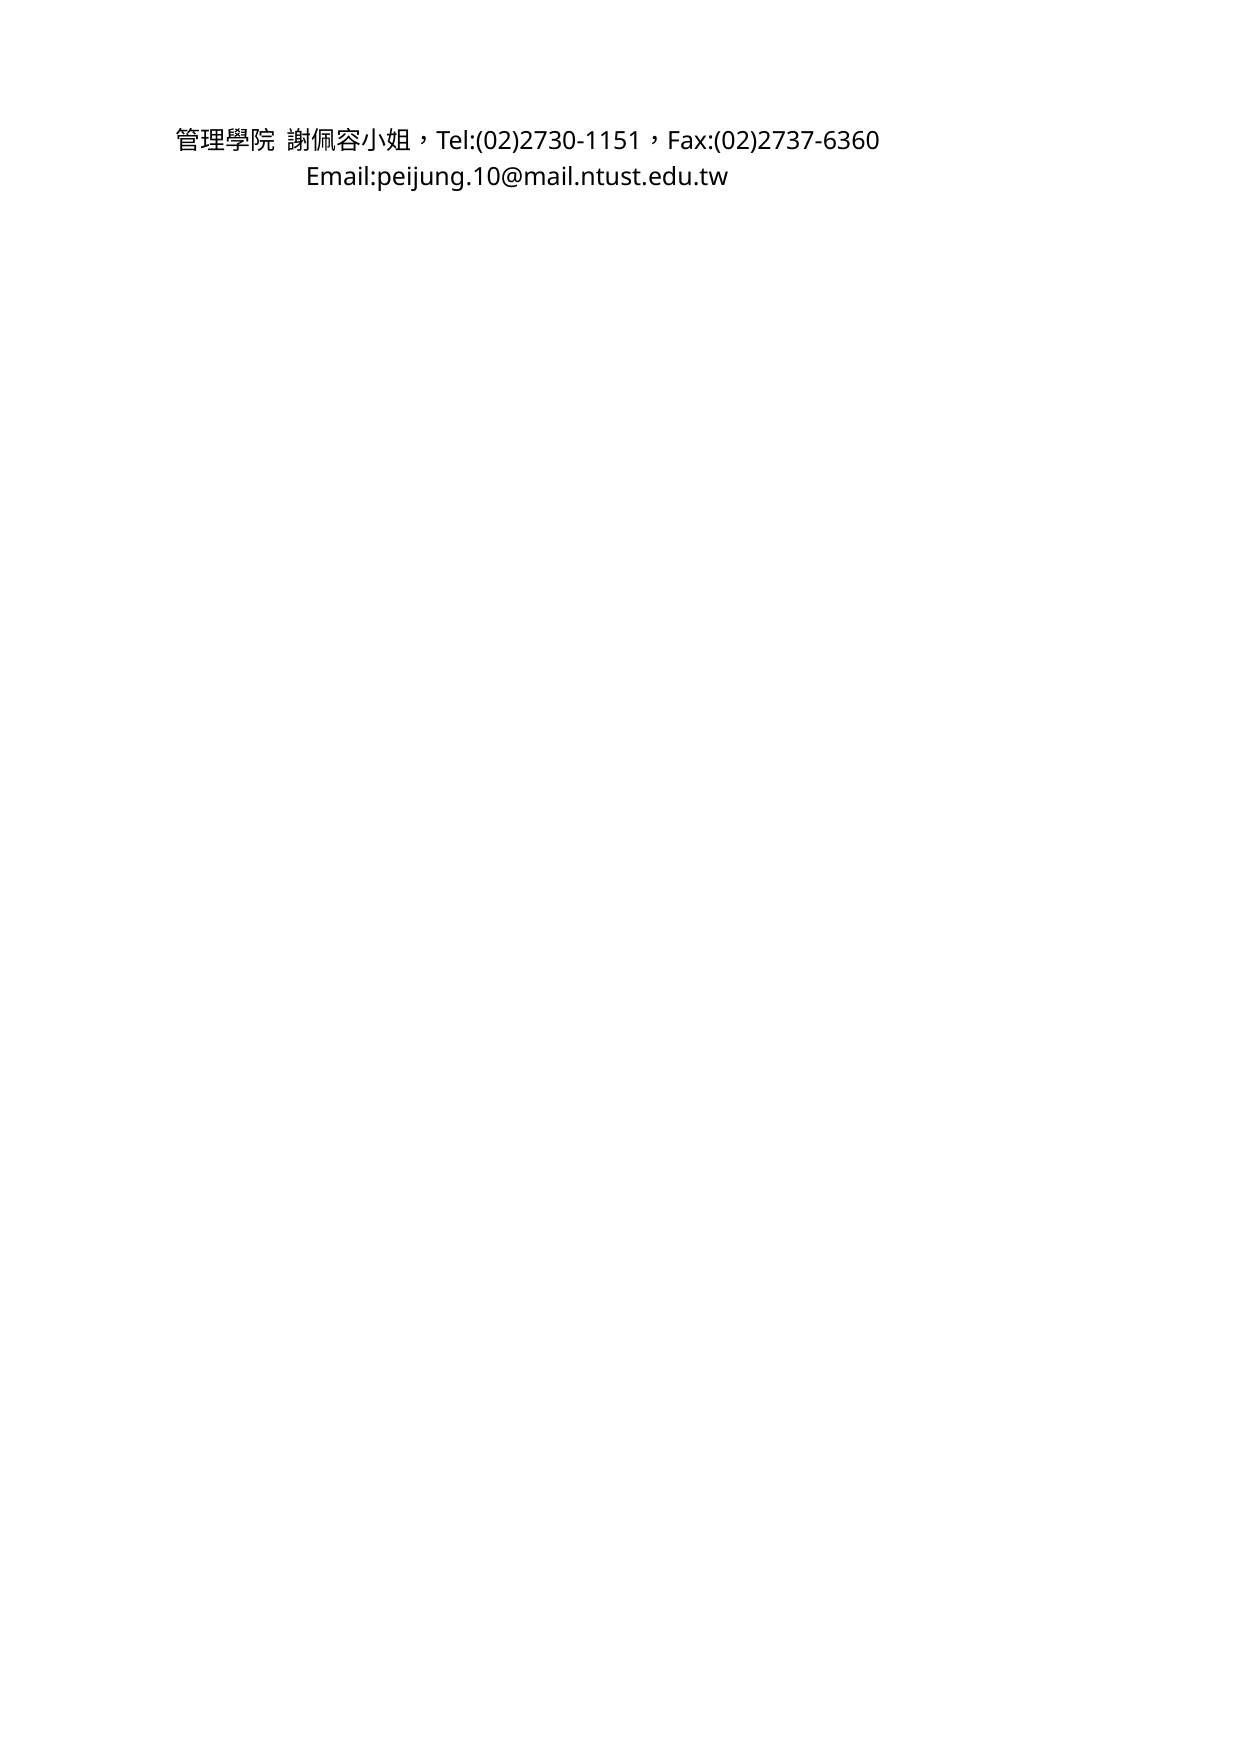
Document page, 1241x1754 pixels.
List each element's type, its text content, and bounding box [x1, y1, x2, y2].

text Email:peijung.10@mail.ntust.edu.tw [150, 157, 1088, 194]
text 管理學院 謝佩容小姐，Tel:(02)2730-1151，Fax:(02)2737-6360 [175, 119, 1088, 157]
